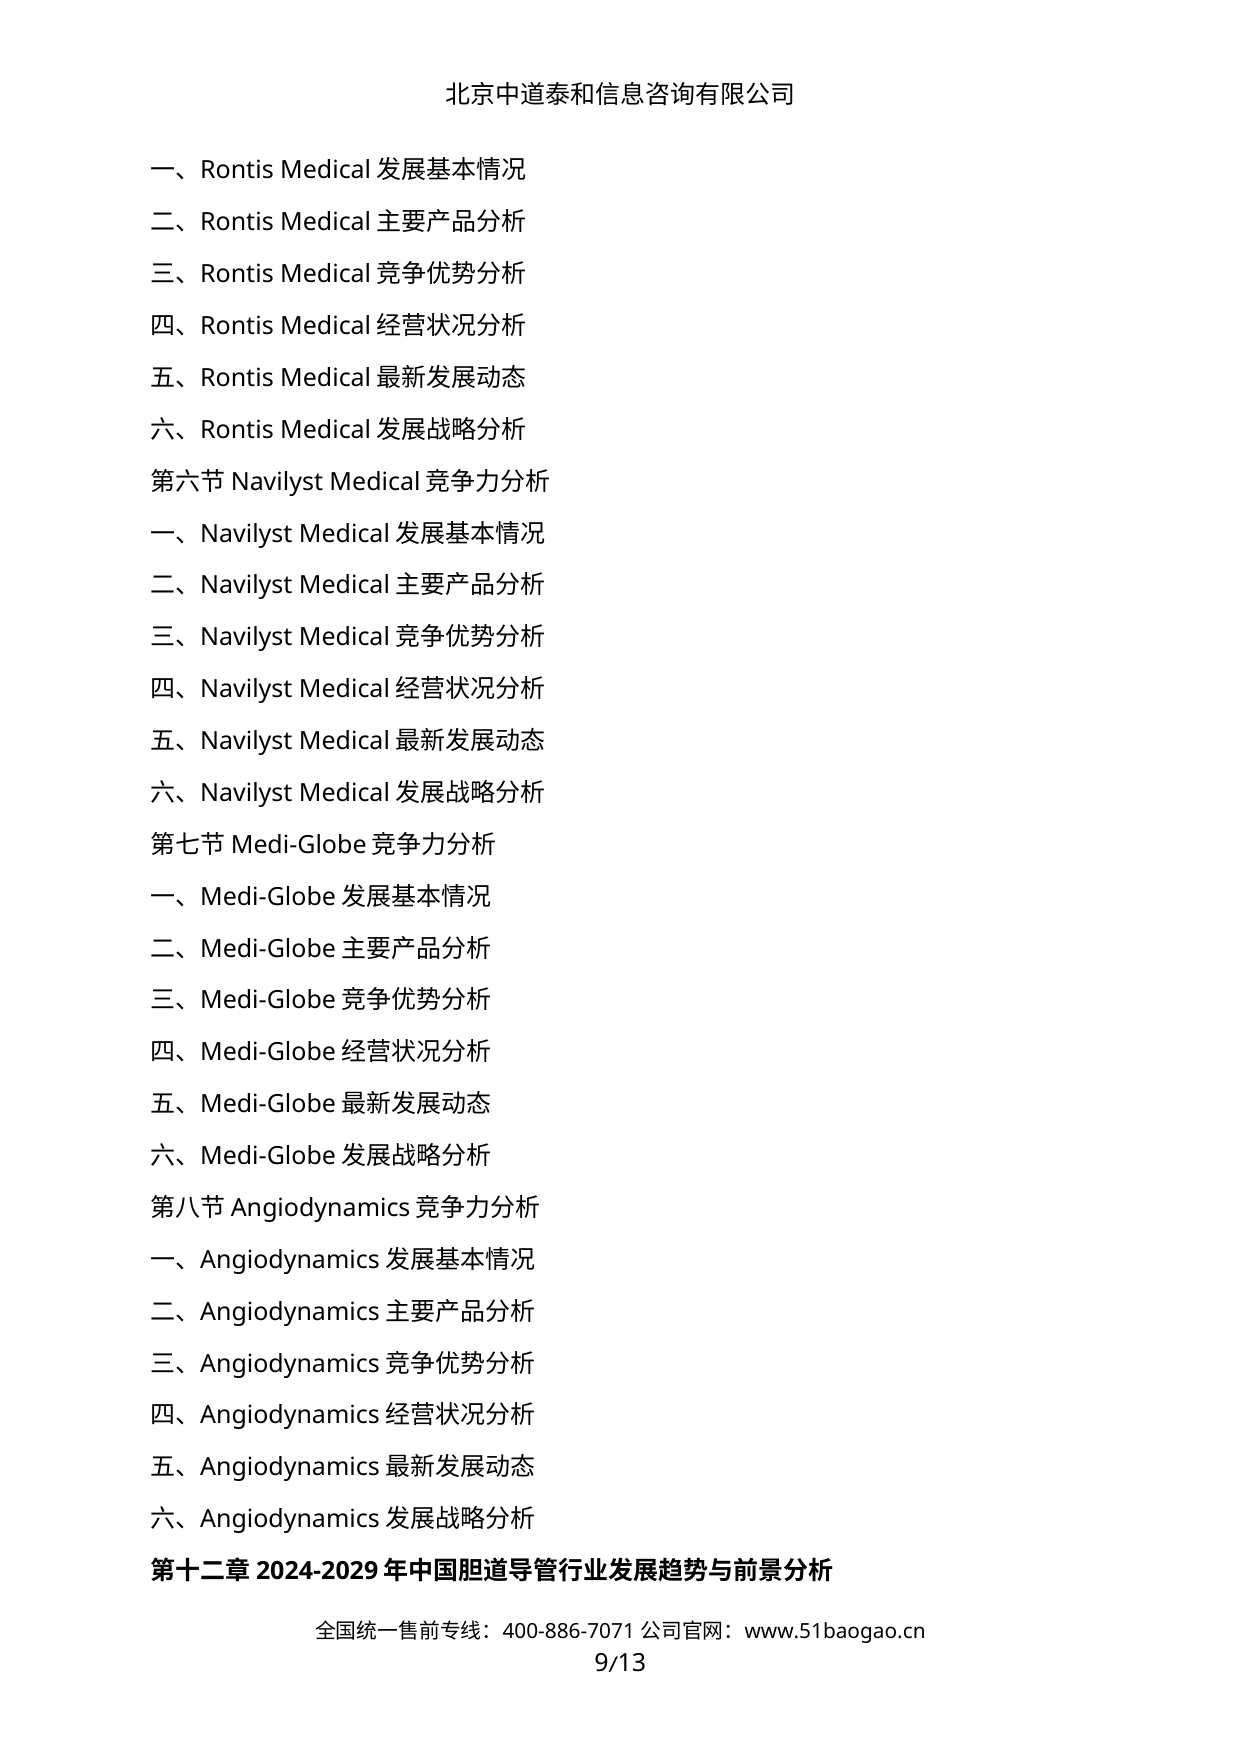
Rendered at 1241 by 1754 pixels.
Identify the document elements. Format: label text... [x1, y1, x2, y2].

text 六、Rontis Medical发展战略分析 [150, 409, 1090, 446]
text 一、Rontis Medical发展基本情况 [150, 150, 1090, 186]
text 四、Medi-Globe经营状况分析 [150, 1032, 1090, 1068]
text 六、Angiodynamics发展战略分析 [150, 1499, 1090, 1535]
text 五、Angiodynamics最新发展动态 [150, 1447, 1090, 1483]
text 一、Angiodynamics发展基本情况 [150, 1239, 1090, 1276]
text 五、Rontis Medical最新发展动态 [150, 357, 1090, 394]
text 第七节 Medi-Globe竞争力分析 [150, 824, 1090, 861]
text 二、Rontis Medical主要产品分析 [150, 202, 1090, 238]
text 第六节 Navilyst Medical竞争力分析 [150, 461, 1090, 497]
text 三、Angiodynamics竞争优势分析 [150, 1343, 1090, 1379]
text 四、Navilyst Medical经营状况分析 [150, 669, 1090, 705]
text 五、Navilyst Medical最新发展动态 [150, 721, 1090, 757]
text 三、Medi-Globe竞争优势分析 [150, 980, 1090, 1016]
text 第十二章 2024-2029年中国胆道导管行业发展趋势与前景分析 [150, 1551, 1090, 1587]
text 三、Rontis Medical竞争优势分析 [150, 254, 1090, 290]
text 四、Rontis Medical经营状况分析 [150, 306, 1090, 342]
text 二、Angiodynamics主要产品分析 [150, 1291, 1090, 1327]
text 第八节 Angiodynamics竞争力分析 [150, 1187, 1090, 1224]
text 六、Navilyst Medical发展战略分析 [150, 772, 1090, 809]
text 五、Medi-Globe最新发展动态 [150, 1084, 1090, 1120]
text 一、Medi-Globe发展基本情况 [150, 876, 1090, 912]
text 三、Navilyst Medical竞争优势分析 [150, 617, 1090, 653]
text 四、Angiodynamics经营状况分析 [150, 1395, 1090, 1431]
text 二、Navilyst Medical主要产品分析 [150, 565, 1090, 601]
text 一、Navilyst Medical发展基本情况 [150, 513, 1090, 549]
text 六、Medi-Globe发展战略分析 [150, 1136, 1090, 1172]
text 二、Medi-Globe主要产品分析 [150, 928, 1090, 964]
